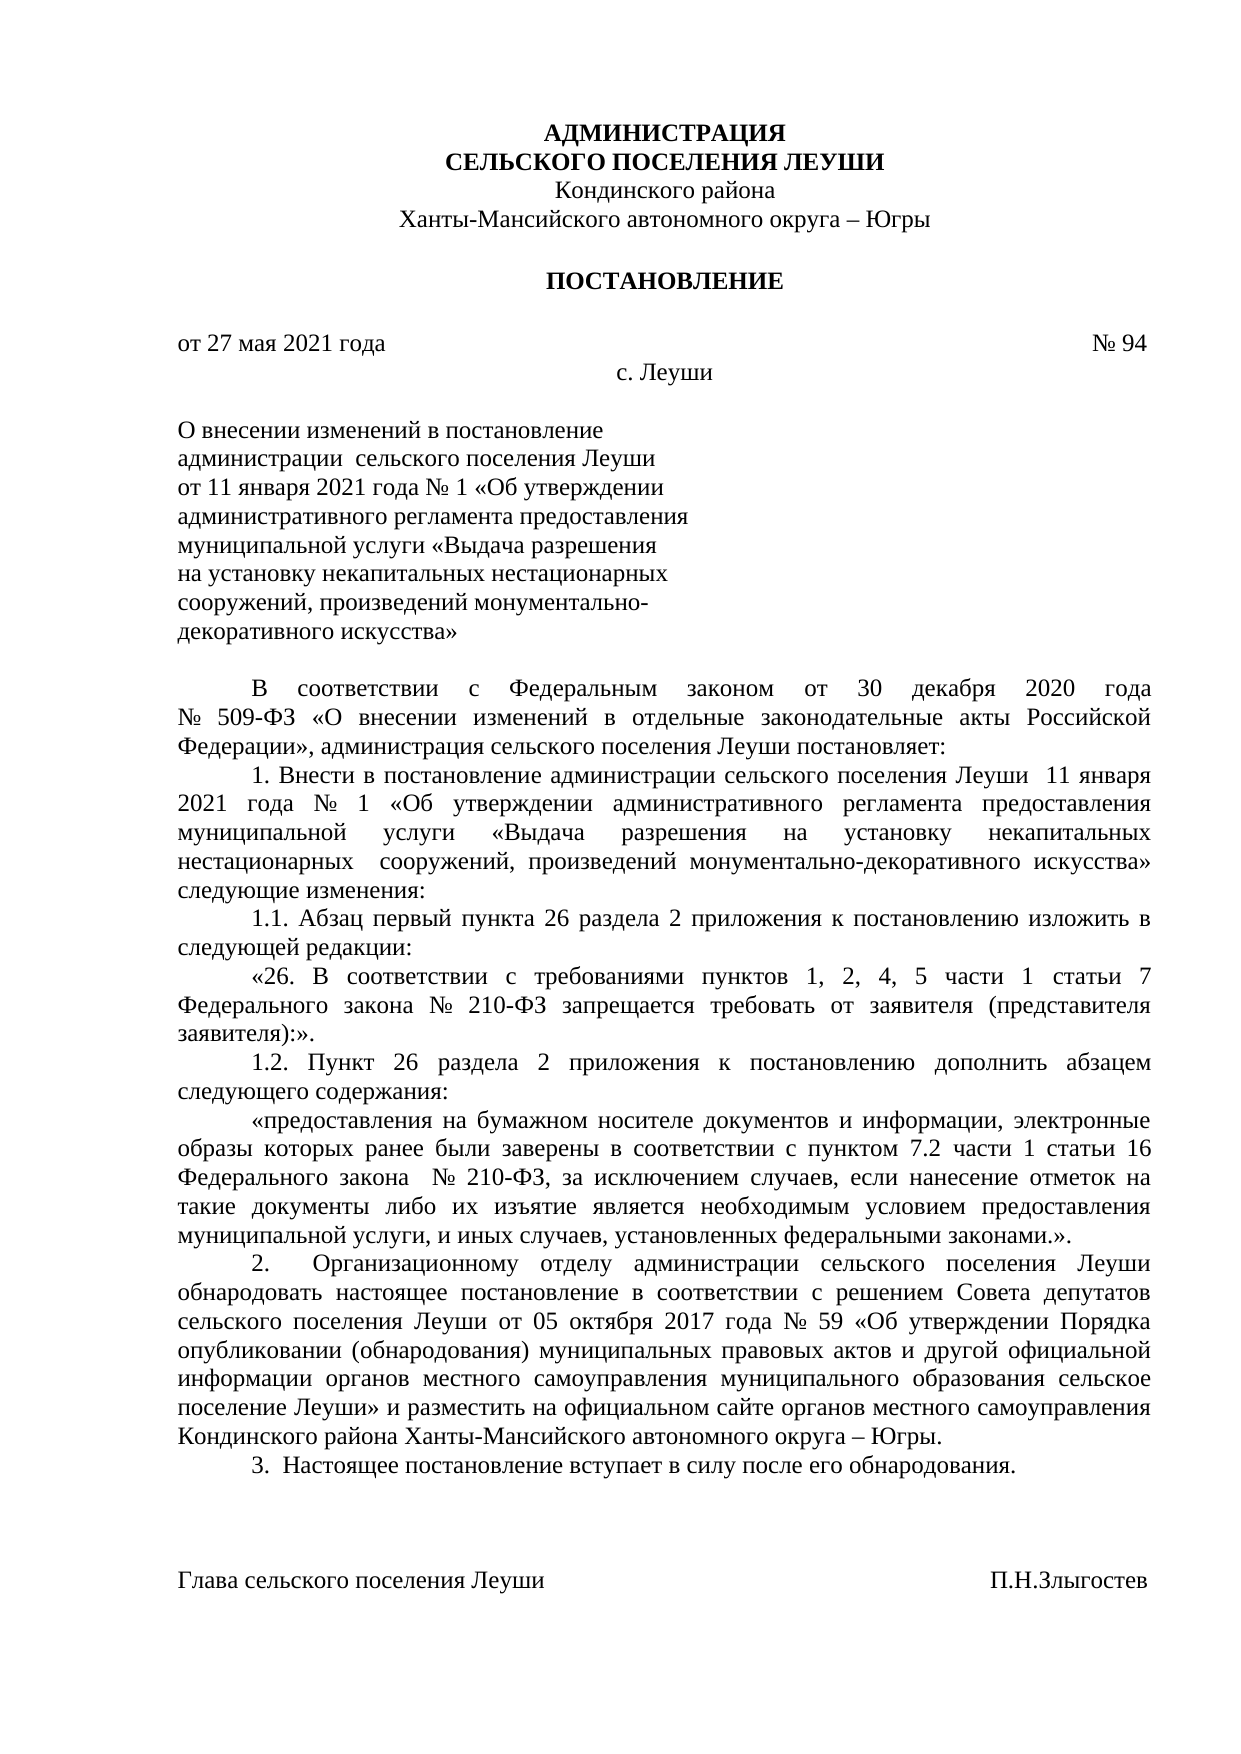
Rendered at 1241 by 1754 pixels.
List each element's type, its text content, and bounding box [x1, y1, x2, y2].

text Глава сельского поселения Леуши П.Н.Злыгостев [177, 1565, 1152, 1593]
text административного регламента предоставления [177, 501, 1152, 530]
text декоративного искусства» [177, 616, 1152, 645]
text Ханты-Мансийского автономного округа – Югры [177, 204, 1152, 233]
text ПОСТАНОВЛЕНИЕ [177, 266, 1152, 295]
text муниципальной услуги «Выдача разрешения [177, 530, 1152, 558]
text 1.1. Абзац первый пункта 26 раздела 2 приложения к постановлению изложить в следующей редакции: [177, 903, 1152, 961]
text с. Леуши [177, 357, 1152, 386]
text администрации сельского поселения Леуши [177, 443, 1152, 472]
text СЕЛЬСКОГО ПОСЕЛЕНИЯ ЛЕУШИ [177, 147, 1152, 176]
text 2. Организационному отделу администрации сельского поселения Леуши обнародовать настоящее постановление в соответствии с решением Совета депутатов сельского поселения Леуши от 05 октября 2017 года № 59 «Об утверждении Порядка опубликовании (обнародования) муниципальных правовых актов и другой официальной информации органов местного самоуправления муниципального образования сельское поселение Леуши» и разместить на официальном сайте органов местного самоуправления Кондинского района Ханты-Мансийского автономного округа – Югры. [177, 1248, 1152, 1450]
text «26. В соответствии с требованиями пунктов 1, 2, 4, 5 части 1 статьи 7 Федерального закона № 210-ФЗ запрещается требовать от заявителя (представителя заявителя):». [177, 961, 1152, 1047]
text от 27 мая 2021 года № 94 [177, 328, 1152, 357]
text на установку некапитальных нестационарных [177, 558, 1152, 587]
text В соответствии с Федеральным законом от 30 декабря 2020 года № 509-ФЗ «О внесении изменений в отдельные законодательные акты Российской Федерации», администрация сельского поселения Леуши постановляет: [177, 673, 1152, 760]
text О внесении изменений в постановление [177, 415, 1152, 443]
text 1. Внести в постановление администрации сельского поселения Леуши 11 января 2021 года № 1 «Об утверждении административного регламента предоставления муниципальной услуги «Выдача разрешения на установку некапитальных нестационарных сооружений, произведений монументально-декоративного искусства» следующие изменения: [177, 760, 1152, 903]
text «предоставления на бумажном носителе документов и информации, электронные образы которых ранее были заверены в соответствии с пунктом 7.2 части 1 статьи 16 Федерального закона № 210-ФЗ, за исключением случаев, если нанесение отметок на такие документы либо их изъятие является необходимым условием предоставления муниципальной услуги, и иных случаев, установленных федеральными законами.». [177, 1105, 1152, 1248]
text от 11 января 2021 года № 1 «Об утверждении [177, 472, 1152, 501]
text АДМИНИСТРАЦИЯ [177, 118, 1152, 147]
text сооружений, произведений монументально- [177, 587, 1152, 616]
text Кондинского района [177, 176, 1152, 204]
text 3. Настоящее постановление вступает в силу после его обнародования. [177, 1450, 1152, 1478]
text 1.2. Пункт 26 раздела 2 приложения к постановлению дополнить абзацем следующего содержания: [177, 1047, 1152, 1105]
